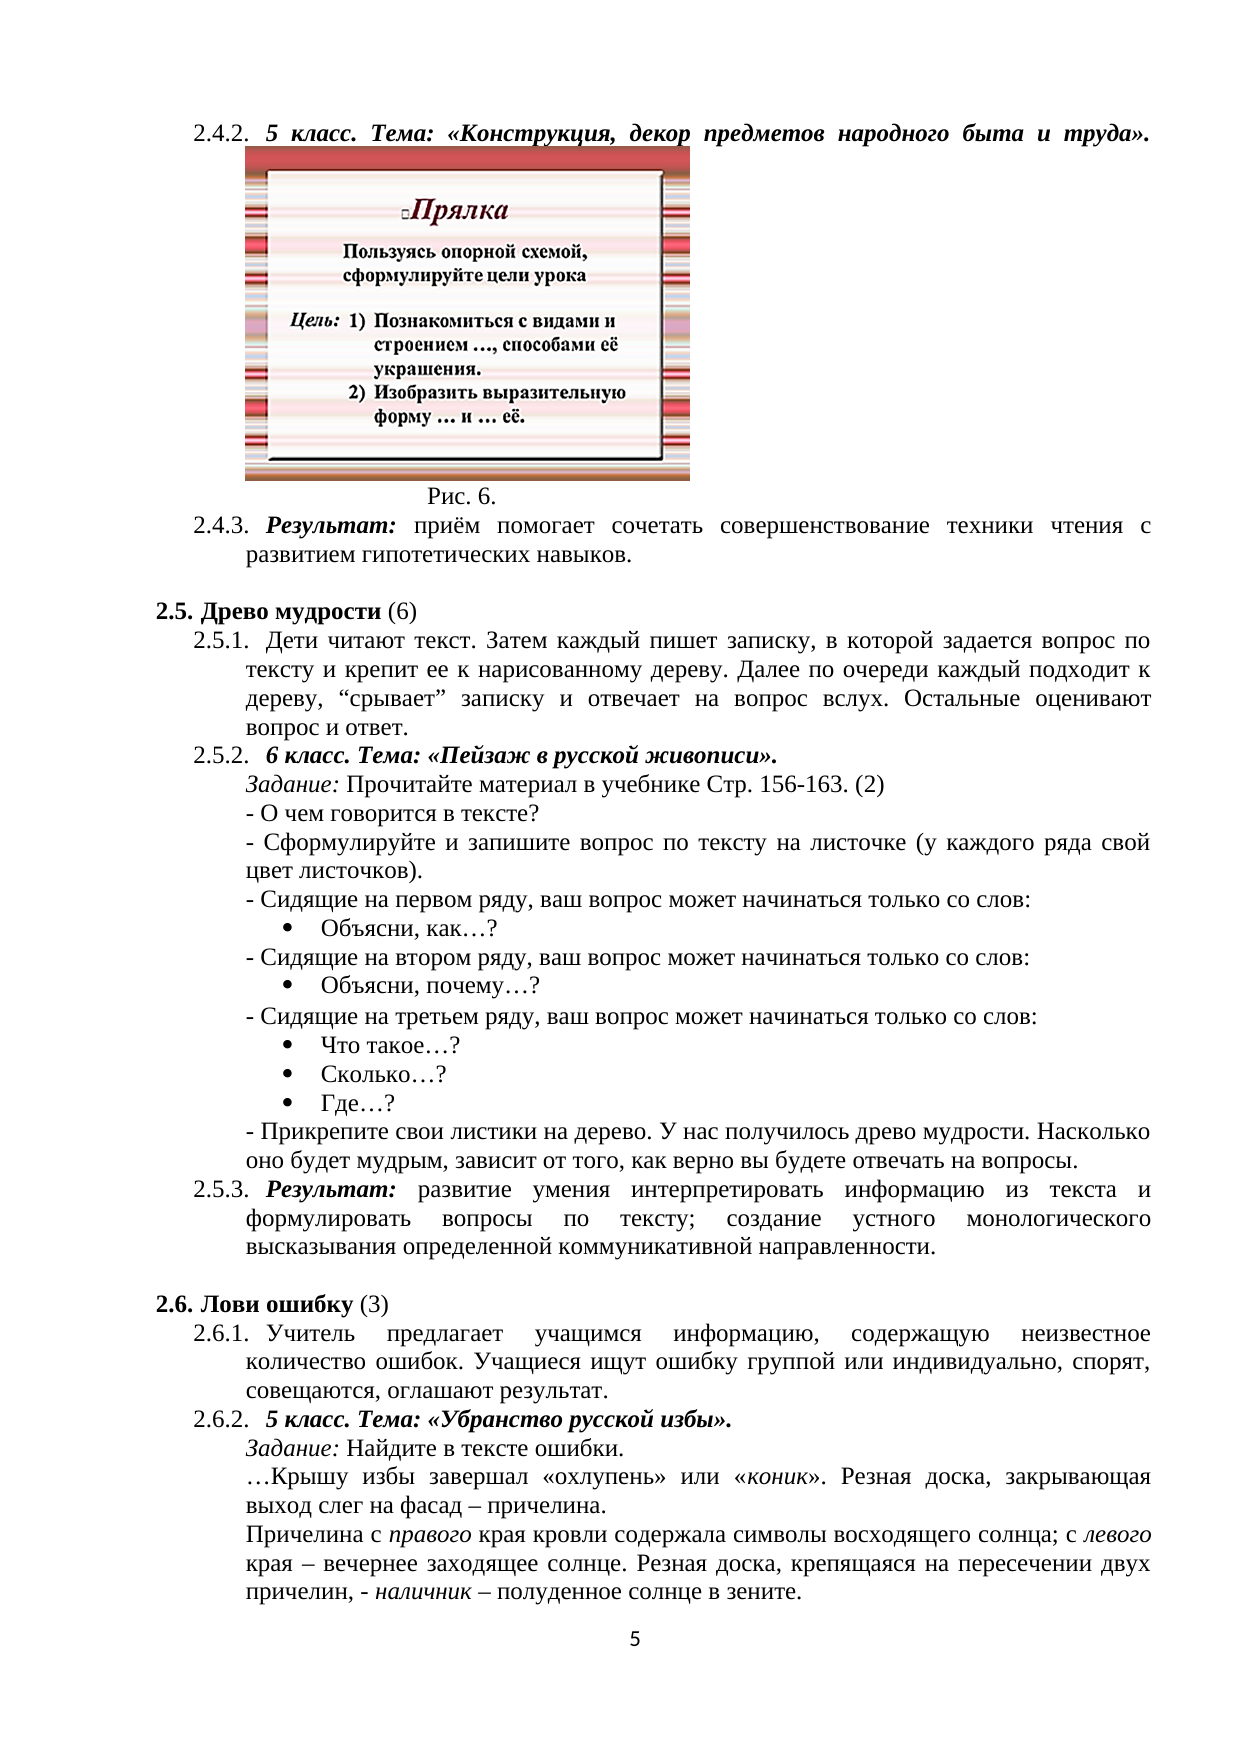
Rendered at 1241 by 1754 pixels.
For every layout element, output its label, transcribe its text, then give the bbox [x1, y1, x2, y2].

list Лови ошибку (3) [156, 1289, 1152, 1318]
list 6 класс. Тема: «Пейзаж в русской живописи». [193, 740, 1152, 769]
list Задание: Прочитайте материал в учебнике Стр. 156-163. (2) [246, 769, 1152, 798]
list Результат: приём помогает сочетать совершенствование техники чтения с развитием гипотетических навыков. [193, 510, 1152, 568]
list Объясни, почему…? [283, 970, 1152, 999]
list Причелина с правого края кровли содержала символы восходящего солнца; с левого края – вечернее заходящее солнце. Резная доска, крепящаяся на пересечении двух причелин, - наличник – полуденное солнце в зените. [246, 1519, 1152, 1605]
list Учитель предлагает учащимся информацию, содержащую неизвестное количество ошибок. Учащиеся ищут ошибку группой или индивидуально, спорят, совещаются, оглашают результат. [193, 1318, 1152, 1404]
list Объясни, как…? [283, 913, 1152, 942]
list 5 класс. Тема: «Убранство русской избы». [193, 1404, 1152, 1433]
list Дети читают текст. Затем каждый пишет записку, в которой задается вопрос по тексту и крепит ее к нарисованному дереву. Далее по очереди каждый подходит к дереву, “срывает” записку и отвечает на вопрос вслух. Остальные оценивают вопрос и ответ. [193, 625, 1152, 740]
list Задание: Найдите в тексте ошибки. [246, 1433, 1152, 1461]
list - Сидящие на третьем ряду, ваш вопрос может начинаться только со слов: [246, 1001, 1152, 1030]
list Где…? [283, 1088, 1152, 1116]
list - Сформулируйте и запишите вопрос по тексту на листочке (у каждого ряда свой цвет листочков). [246, 827, 1152, 884]
list Древо мудрости (6) [156, 596, 1152, 625]
list …Крышу избы завершал «охлупень» или «коник». Резная доска, закрывающая выход слег на фасад – причелина. [246, 1461, 1152, 1519]
list Результат: развитие умения интерпретировать информацию из текста и формулировать вопросы по тексту; создание устного монологического высказывания определенной коммуникативной направленности. [193, 1174, 1152, 1260]
list Сколько…? [283, 1059, 1152, 1088]
list - Сидящие на втором ряду, ваш вопрос может начинаться только со слов: [246, 942, 1152, 970]
list Рис. 6. [246, 481, 1152, 510]
list - Прикрепите свои листики на дерево. У нас получилось древо мудрости. Насколько оно будет мудрым, зависит от того, как верно вы будете отвечать на вопросы. [246, 1116, 1152, 1174]
list - Сидящие на первом ряду, ваш вопрос может начинаться только со слов: [246, 884, 1152, 913]
list Что такое…? [283, 1030, 1152, 1059]
list - О чем говорится в тексте? [246, 798, 1152, 827]
picture [245, 146, 690, 481]
